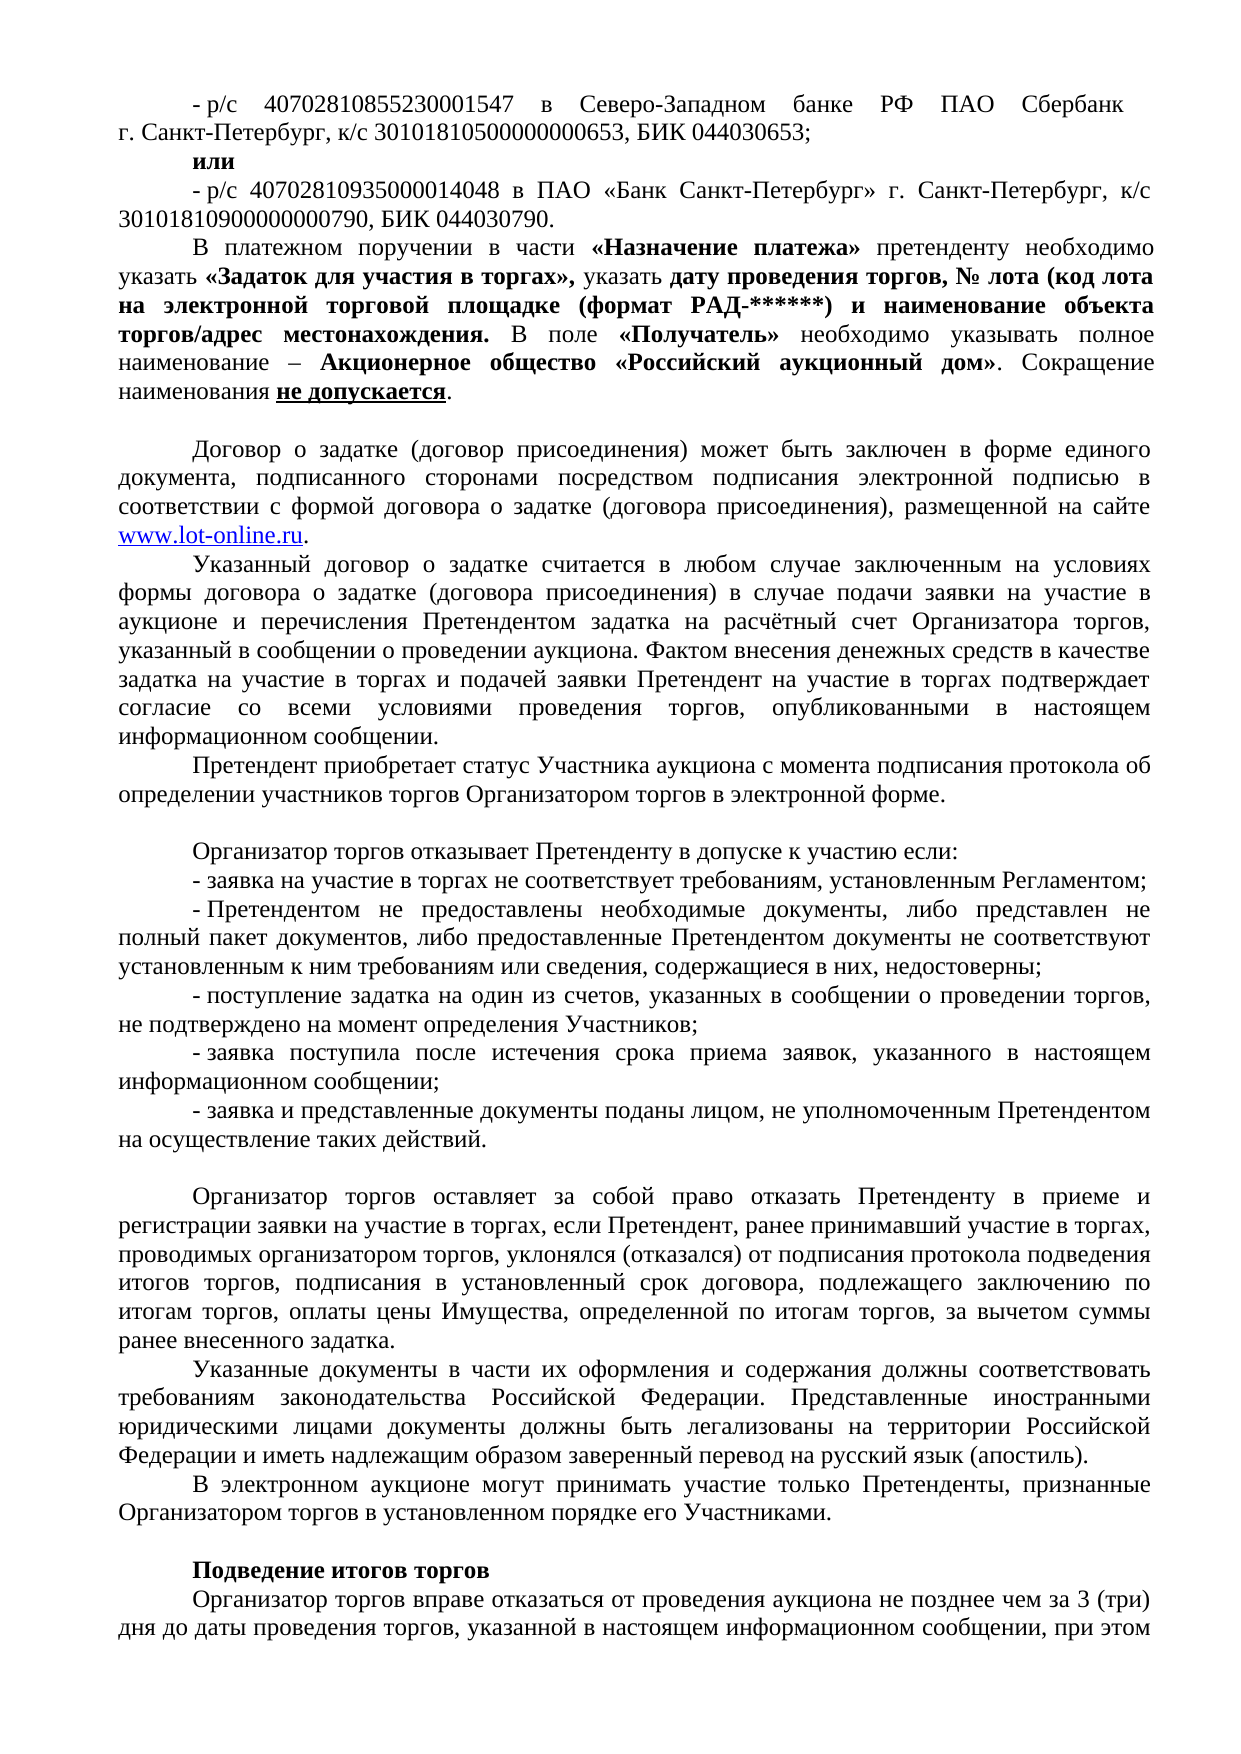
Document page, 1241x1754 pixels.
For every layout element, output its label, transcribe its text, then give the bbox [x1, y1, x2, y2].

text - заявка поступила после истечения срока приема заявок, указанного в настоящем информационном сообщении; [118, 1037, 1152, 1095]
text - заявка на участие в торгах не соответствует требованиям, установленным Регламентом; [118, 865, 1152, 894]
text или [118, 146, 1152, 175]
text Претендент приобретает статус Участника аукциона с момента подписания протокола об определении участников торгов Организатором торгов в электронной форме. [118, 750, 1152, 807]
text Указанные документы в части их оформления и содержания должны соответствовать требованиям законодательства Российской Федерации. Представленные иностранными юридическими лицами документы должны быть легализованы на территории Российской Федерации и иметь надлежащим образом заверенный перевод на русский язык (апостиль). [118, 1354, 1152, 1469]
text - поступление задатка на один из счетов, указанных в сообщении о проведении торгов, не подтверждено на момент определения Участников; [118, 980, 1152, 1037]
text - заявка и представленные документы поданы лицом, не уполномоченным Претендентом на осуществление таких действий. [118, 1095, 1152, 1152]
text Подведение итогов торгов [118, 1555, 1152, 1584]
text Организатор торгов оставляет за собой право отказать Претенденту в приеме и регистрации заявки на участие в торгах, если Претендент, ранее принимавший участие в торгах, проводимых организатором торгов, уклонялся (отказался) от подписания протокола подведения итогов торгов, подписания в установленный срок договора, подлежащего заключению по итогам торгов, оплаты цены Имущества, определенной по итогам торгов, за вычетом суммы ранее внесенного задатка. [118, 1181, 1152, 1354]
text Организатор торгов отказывает Претенденту в допуске к участию если: [118, 836, 1152, 865]
text - Претендентом не предоставлены необходимые документы, либо представлен не полный пакет документов, либо предоставленные Претендентом документы не соответствуют установленным к ним требованиям или сведения, содержащиеся в них, недостоверны; [118, 894, 1152, 980]
text В платежном поручении в части «Назначение платежа» претенденту необходимо указать «Задаток для участия в торгах», указать дату проведения торгов, № лота (код лота на электронной торговой площадке (формат РАД-******) и наименование объекта торгов/адрес местонахождения. В поле «Получатель» необходимо указывать полное наименование – Акционерное общество «Российский аукционный дом». Сокращение наименования не допускается. [118, 232, 1154, 405]
text - р/с 40702810935000014048 в ПАО «Банк Санкт-Петербург» г. Санкт-Петербург, к/с 30101810900000000790, БИК 044030790. [118, 175, 1152, 232]
text В электронном аукционе могут принимать участие только Претенденты, признанные Организатором торгов в установленном порядке его Участниками. [118, 1469, 1152, 1526]
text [118, 1584, 1152, 1641]
text Указанный договор о задатке считается в любом случае заключенным на условиях формы договора о задатке (договора присоединения) в случае подачи заявки на участие в аукционе и перечисления Претендентом задатка на расчётный счет Организатора торгов, указанный в сообщении о проведении аукциона. Фактом внесения денежных средств в качестве задатка на участие в торгах и подачей заявки Претендент на участие в торгах подтверждает согласие со всеми условиями проведения торгов, опубликованными в настоящем информационном сообщении. [118, 549, 1152, 750]
text - р/с 40702810855230001547 в Северо-Западном банке РФ ПАО Сбербанк г. Санкт-Петербург, к/с 30101810500000000653, БИК 044030653; [118, 89, 1152, 146]
text Договор о задатке (договор присоединения) может быть заключен в форме единого документа, подписанного сторонами посредством подписания электронной подписью в соответствии с формой договора о задатке (договора присоединения), размещенной на сайте www.lot-online.ru. [118, 434, 1152, 549]
